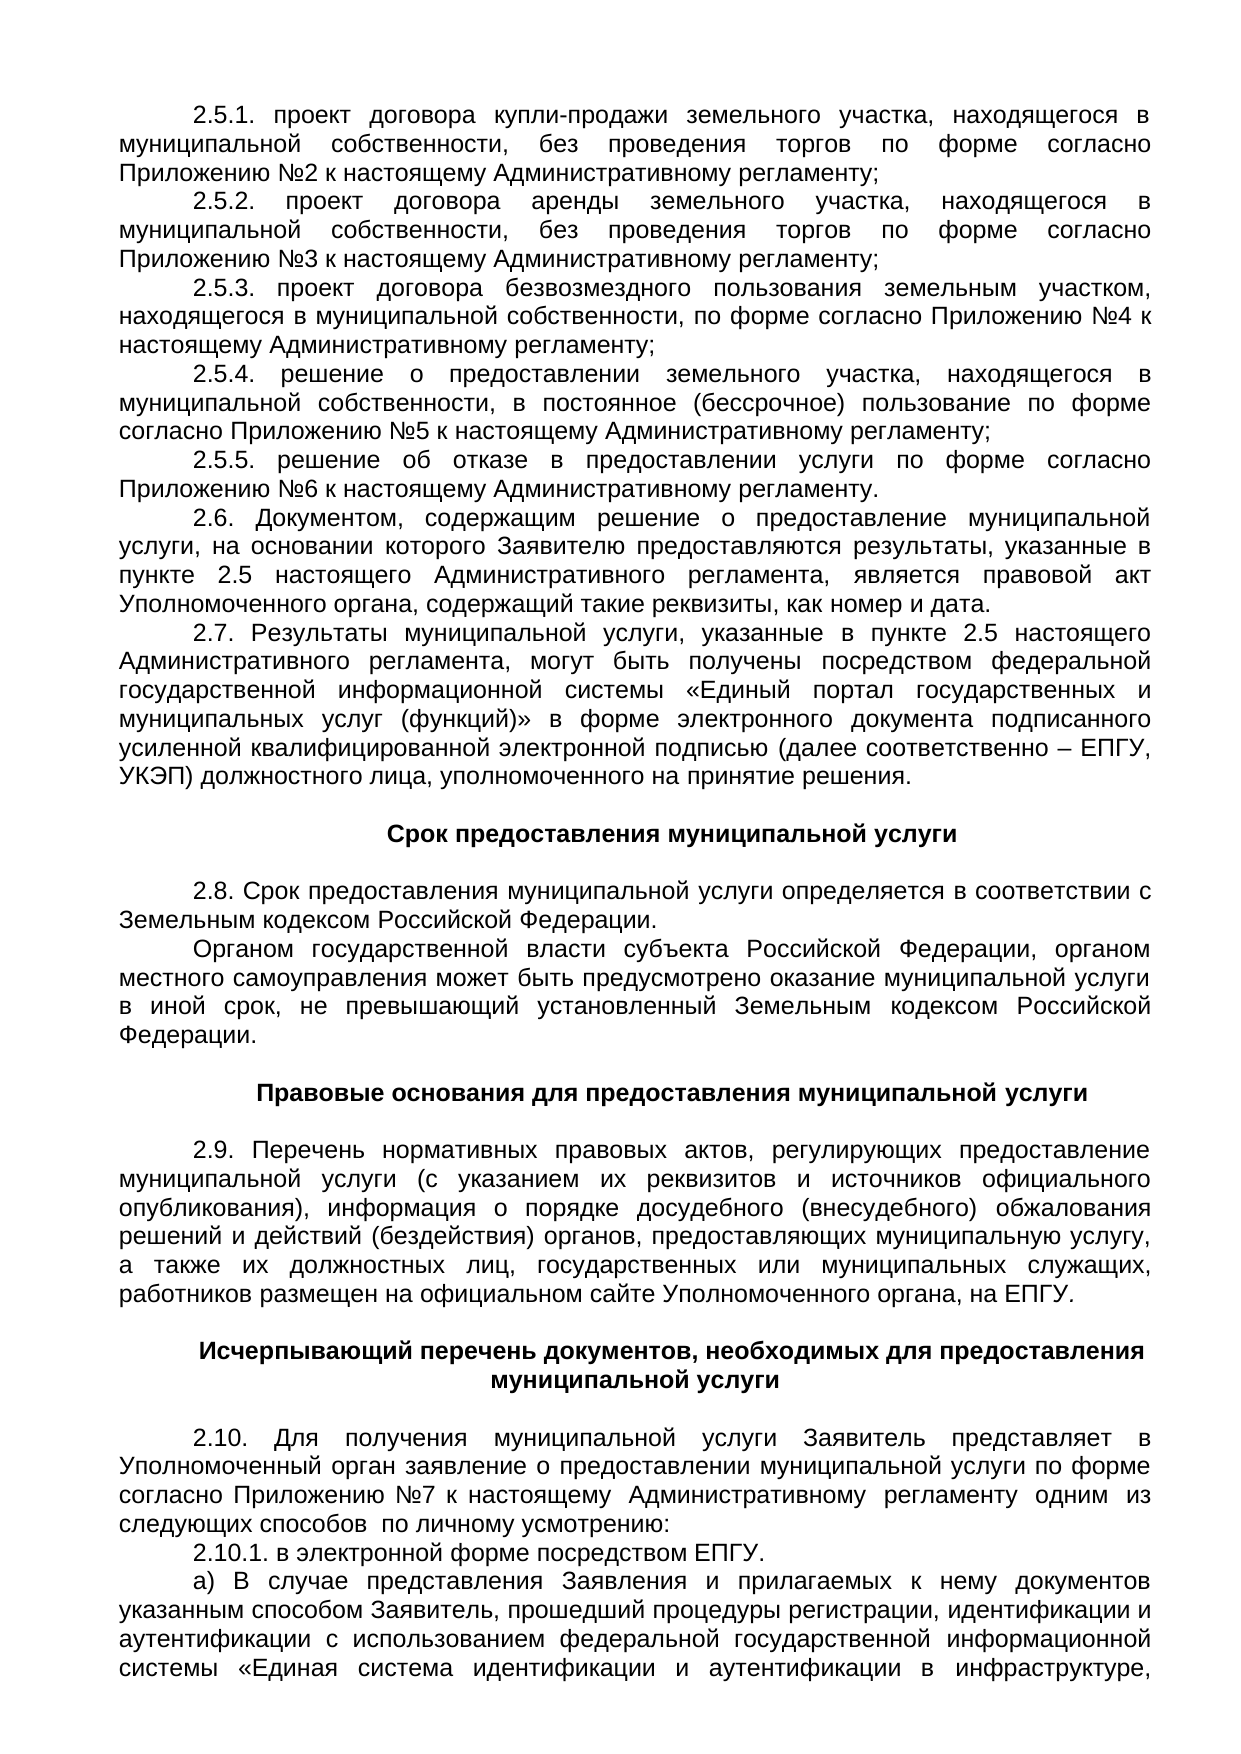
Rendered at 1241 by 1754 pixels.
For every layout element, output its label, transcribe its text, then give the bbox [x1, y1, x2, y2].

text Срок предоставления муниципальной услуги [119, 819, 1151, 847]
text Исчерпывающий перечень документов, необходимых для предоставления муниципальной услуги [119, 1336, 1151, 1394]
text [119, 1566, 1151, 1681]
text Органом государственной власти субъекта Российской Федерации, органом местного самоуправления может быть предусмотрено оказание муниципальной услуги в иной срок, не превышающий установленный Земельным кодексом Российской Федерации. [119, 934, 1151, 1049]
text 2.10.1. в электронной форме посредством ЕПГУ. [119, 1537, 1151, 1566]
text 2.5.1. проект договора купли-продажи земельного участка, находящегося в муниципальной собственности, без проведения торгов по форме согласно Приложению №2 к настоящему Административному регламенту; [119, 100, 1151, 186]
text 2.5.4. решение о предоставлении земельного участка, находящегося в муниципальной собственности, в постоянное (бессрочное) пользование по форме согласно Приложению №5 к настоящему Административному регламенту; [119, 359, 1151, 445]
text 2.5.2. проект договора аренды земельного участка, находящегося в муниципальной собственности, без проведения торгов по форме согласно Приложению №3 к настоящему Административному регламенту; [119, 186, 1151, 272]
text 2.8. Срок предоставления муниципальной услуги определяется в соответствии с Земельным кодексом Российской Федерации. [119, 876, 1151, 934]
text 2.10. Для получения муниципальной услуги Заявитель представляет в Уполномоченный орган заявление о предоставлении муниципальной услуги по форме согласно Приложению №7 к настоящему Административному регламенту одним из следующих способов по личному усмотрению: [119, 1422, 1151, 1537]
text 2.9. Перечень нормативных правовых актов, регулирующих предоставление муниципальной услуги (с указанием их реквизитов и источников официального опубликования), информация о порядке досудебного (внесудебного) обжалования решений и действий (бездействия) органов, предоставляющих муниципальную услугу, а также их должностных лиц, государственных или муниципальных служащих, работников размещен на официальном сайте Уполномоченного органа, на ЕПГУ. [119, 1135, 1151, 1307]
text 2.7. Результаты муниципальной услуги, указанные в пункте 2.5 настоящего Административного регламента, могут быть получены посредством федеральной государственной информационной системы «Единый портал государственных и муниципальных услуг (функций)» в форме электронного документа подписанного усиленной квалифицированной электронной подписью (далее соответственно – ЕПГУ, УКЭП) должностного лица, уполномоченного на принятие решения. [119, 617, 1151, 790]
text 2.5.5. решение об отказе в предоставлении услуги по форме согласно Приложению №6 к настоящему Административному регламенту. [119, 445, 1151, 502]
text 2.5.3. проект договора безвозмездного пользования земельным участком, находящегося в муниципальной собственности, по форме согласно Приложению №4 к настоящему Административному регламенту; [119, 272, 1151, 359]
text Правовые основания для предоставления муниципальной услуги [119, 1077, 1151, 1106]
text 2.6. Документом, содержащим решение о предоставление муниципальной услуги, на основании которого Заявителю предоставляются результаты, указанные в пункте 2.5 настоящего Административного регламента, является правовой акт Уполномоченного органа, содержащий такие реквизиты, как номер и дата. [119, 502, 1151, 617]
